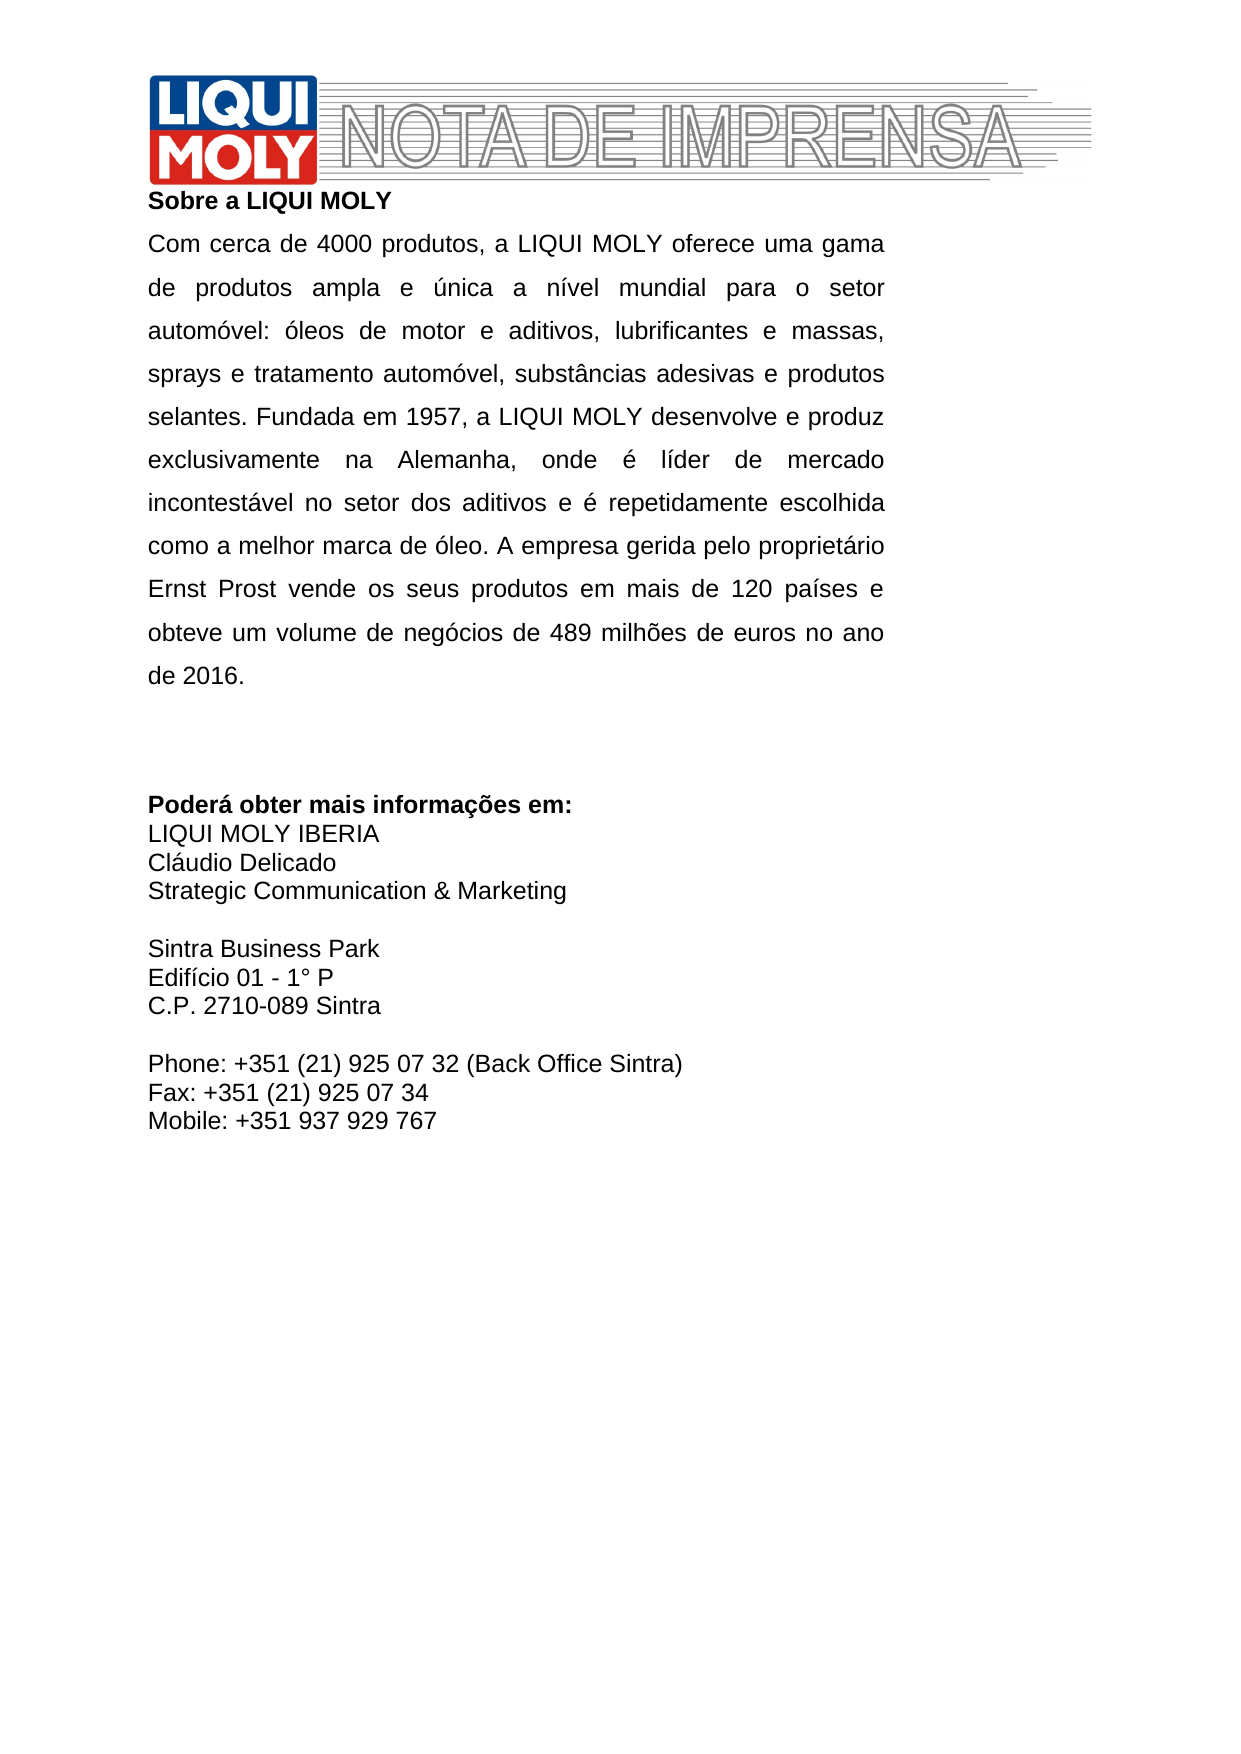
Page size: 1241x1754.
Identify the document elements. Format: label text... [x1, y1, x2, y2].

text Fax: +351 (21) 925 07 34 [148, 1077, 1093, 1106]
text LIQUI MOLY IBERIA [148, 819, 1093, 847]
text Strategic Communication & Marketing [148, 876, 1093, 905]
text Com cerca de 4000 produtos, a LIQUI MOLY oferece uma gama de produtos ampla e única a nível mundial para o setor automóvel: óleos de motor e aditivos, lubrificantes e massas, sprays e tratamento automóvel, substâncias adesivas e produtos selantes. Fundada em 1957, a LIQUI MOLY desenvolve e produz exclusivamente na Alemanha, onde é líder de mercado incontestável no setor dos aditivos e é repetidamente escolhida como a melhor marca de óleo. A empresa gerida pelo proprietário Ernst Prost vende os seus produtos em mais de 120 países e obteve um volume de negócios de 489 milhões de euros no ano de 2016. [148, 229, 886, 689]
text Sintra Business Park [148, 934, 1093, 962]
text Poderá obter mais informações em: [148, 790, 879, 819]
picture [147, 73, 1092, 187]
text C.P. 2710-089 Sintra [148, 991, 1093, 1020]
text Mobile: +351 937 929 767 [148, 1106, 1093, 1135]
text Phone: +351 (21) 925 07 32 (Back Office Sintra) [148, 1049, 1093, 1077]
text Edifício 01 - 1° P [148, 962, 1093, 991]
text Cláudio Delicado [148, 847, 1093, 876]
text Sobre a LIQUI MOLY [148, 187, 886, 215]
